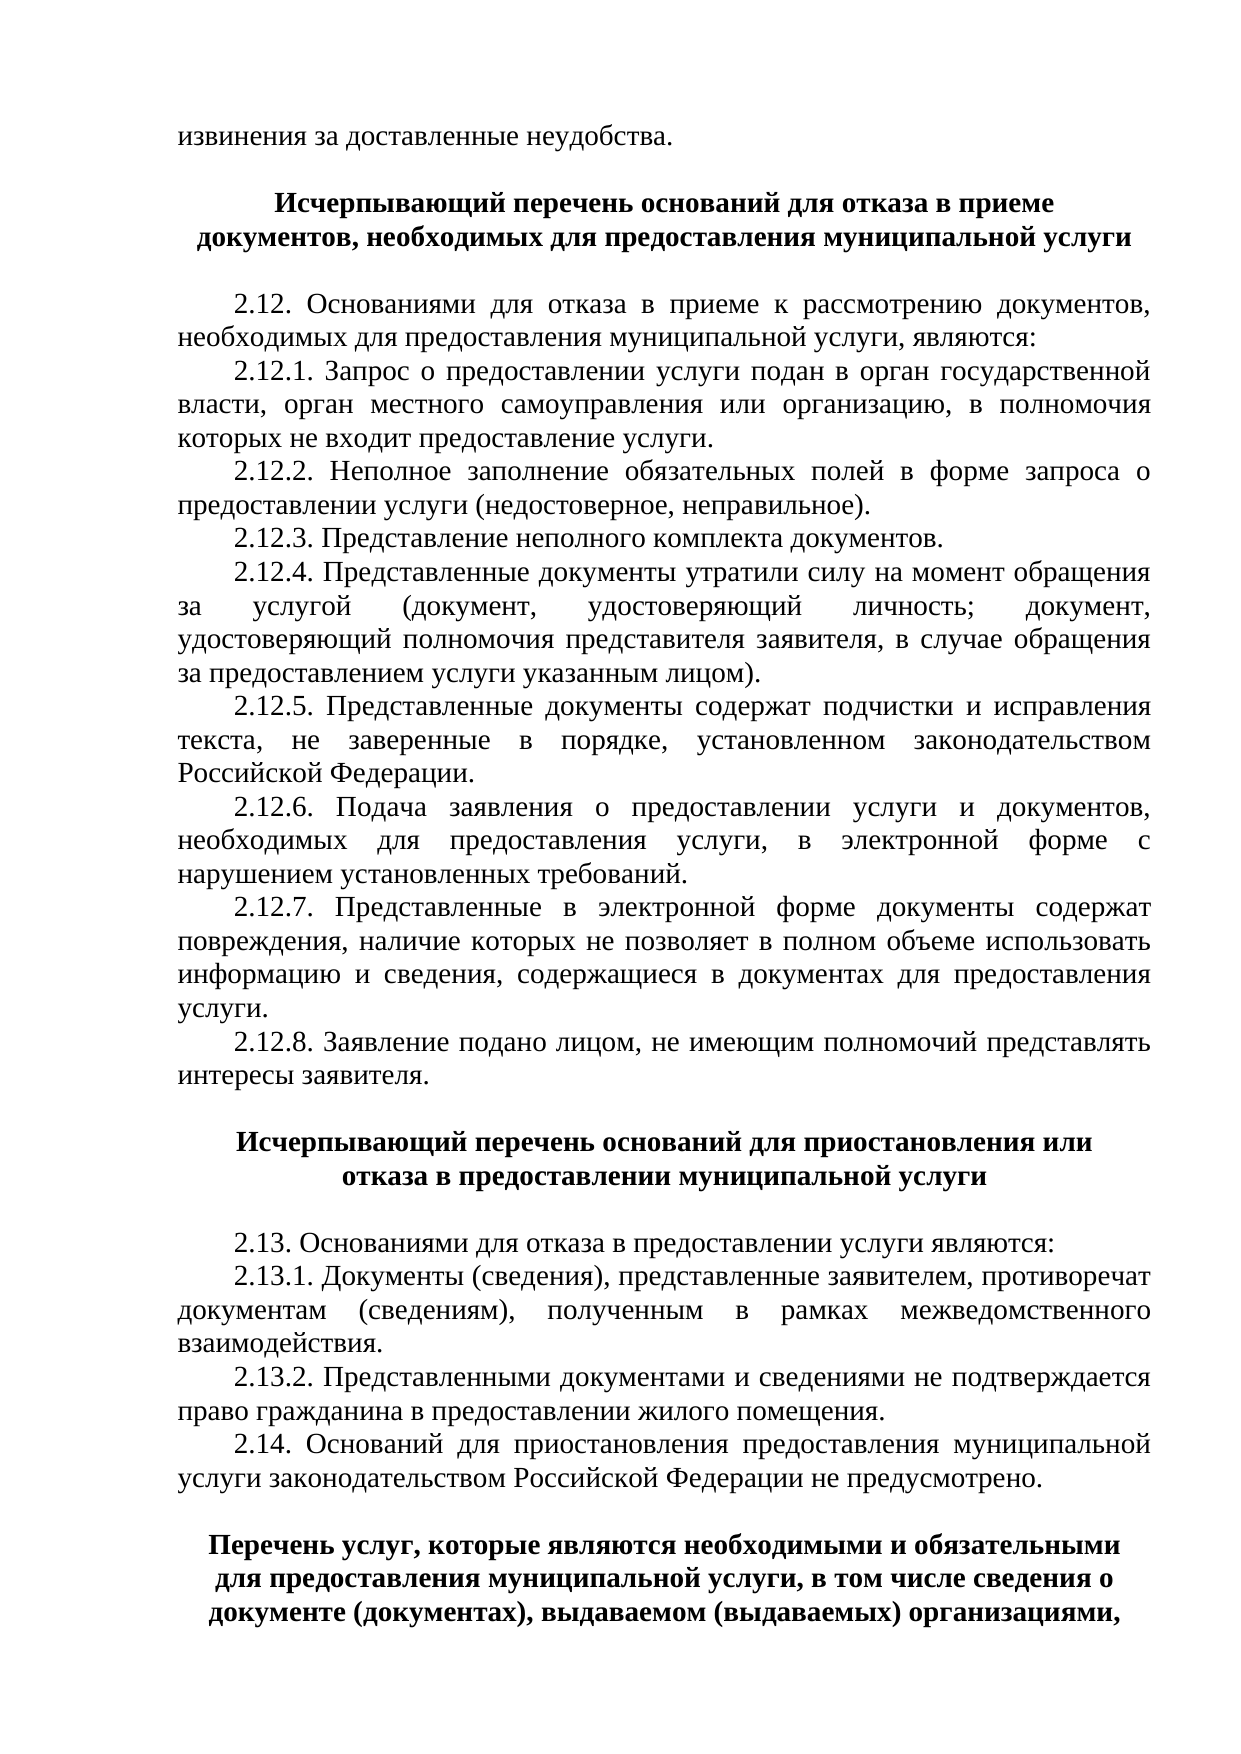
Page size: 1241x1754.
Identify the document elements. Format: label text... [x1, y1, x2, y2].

text 2.12.2. Неполное заполнение обязательных полей в форме запроса о предоставлении услуги (недостоверное, неправильное). [177, 453, 1152, 521]
text 2.13.1. Документы (сведения), представленные заявителем, противоречат документам (сведениям), полученным в рамках межведомственного взаимодействия. [177, 1258, 1152, 1359]
text 2.13.2. Представленными документами и сведениями не подтверждается право гражданина в предоставлении жилого помещения. [177, 1359, 1152, 1426]
title отказа в предоставлении муниципальной услуги [177, 1158, 1152, 1191]
text 2.12. Основаниями для отказа в приеме к рассмотрению документов, необходимых для предоставления муниципальной услуги, являются: [177, 286, 1152, 353]
text 2.12.5. Представленные документы содержат подчистки и исправления текста, не заверенные в порядке, установленном законодательством Российской Федерации. [177, 688, 1152, 789]
title Исчерпывающий перечень оснований для отказа в приеме [177, 185, 1152, 219]
text 2.14. Оснований для приостановления предоставления муниципальной услуги законодательством Российской Федерации не предусмотрено. [177, 1426, 1152, 1493]
text 2.12.6. Подача заявления о предоставлении услуги и документов, необходимых для предоставления услуги, в электронной форме с нарушением установленных требований. [177, 789, 1152, 889]
title Перечень услуг, которые являются необходимыми и обязательными [177, 1527, 1152, 1560]
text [177, 118, 1152, 152]
title Исчерпывающий перечень оснований для приостановления или [177, 1124, 1152, 1158]
text 2.12.3. Представление неполного комплекта документов. [177, 521, 1152, 554]
text 2.12.1. Запрос о предоставлении услуги подан в орган государственной власти, орган местного самоуправления или организацию, в полномочия которых не входит предоставление услуги. [177, 353, 1152, 453]
text 2.12.7. Представленные в электронной форме документы содержат повреждения, наличие которых не позволяет в полном объеме использовать информацию и сведения, содержащиеся в документах для предоставления услуги. [177, 889, 1152, 1024]
title документов, необходимых для предоставления муниципальной услуги [177, 219, 1152, 252]
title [177, 1560, 1152, 1627]
text 2.13. Основаниями для отказа в предоставлении услуги являются: [177, 1225, 1152, 1258]
text 2.12.4. Представленные документы утратили силу на момент обращения за услугой (документ, удостоверяющий личность; документ, удостоверяющий полномочия представителя заявителя, в случае обращения за предоставлением услуги указанным лицом). [177, 554, 1152, 688]
text 2.12.8. Заявление подано лицом, не имеющим полномочий представлять интересы заявителя. [177, 1024, 1152, 1091]
